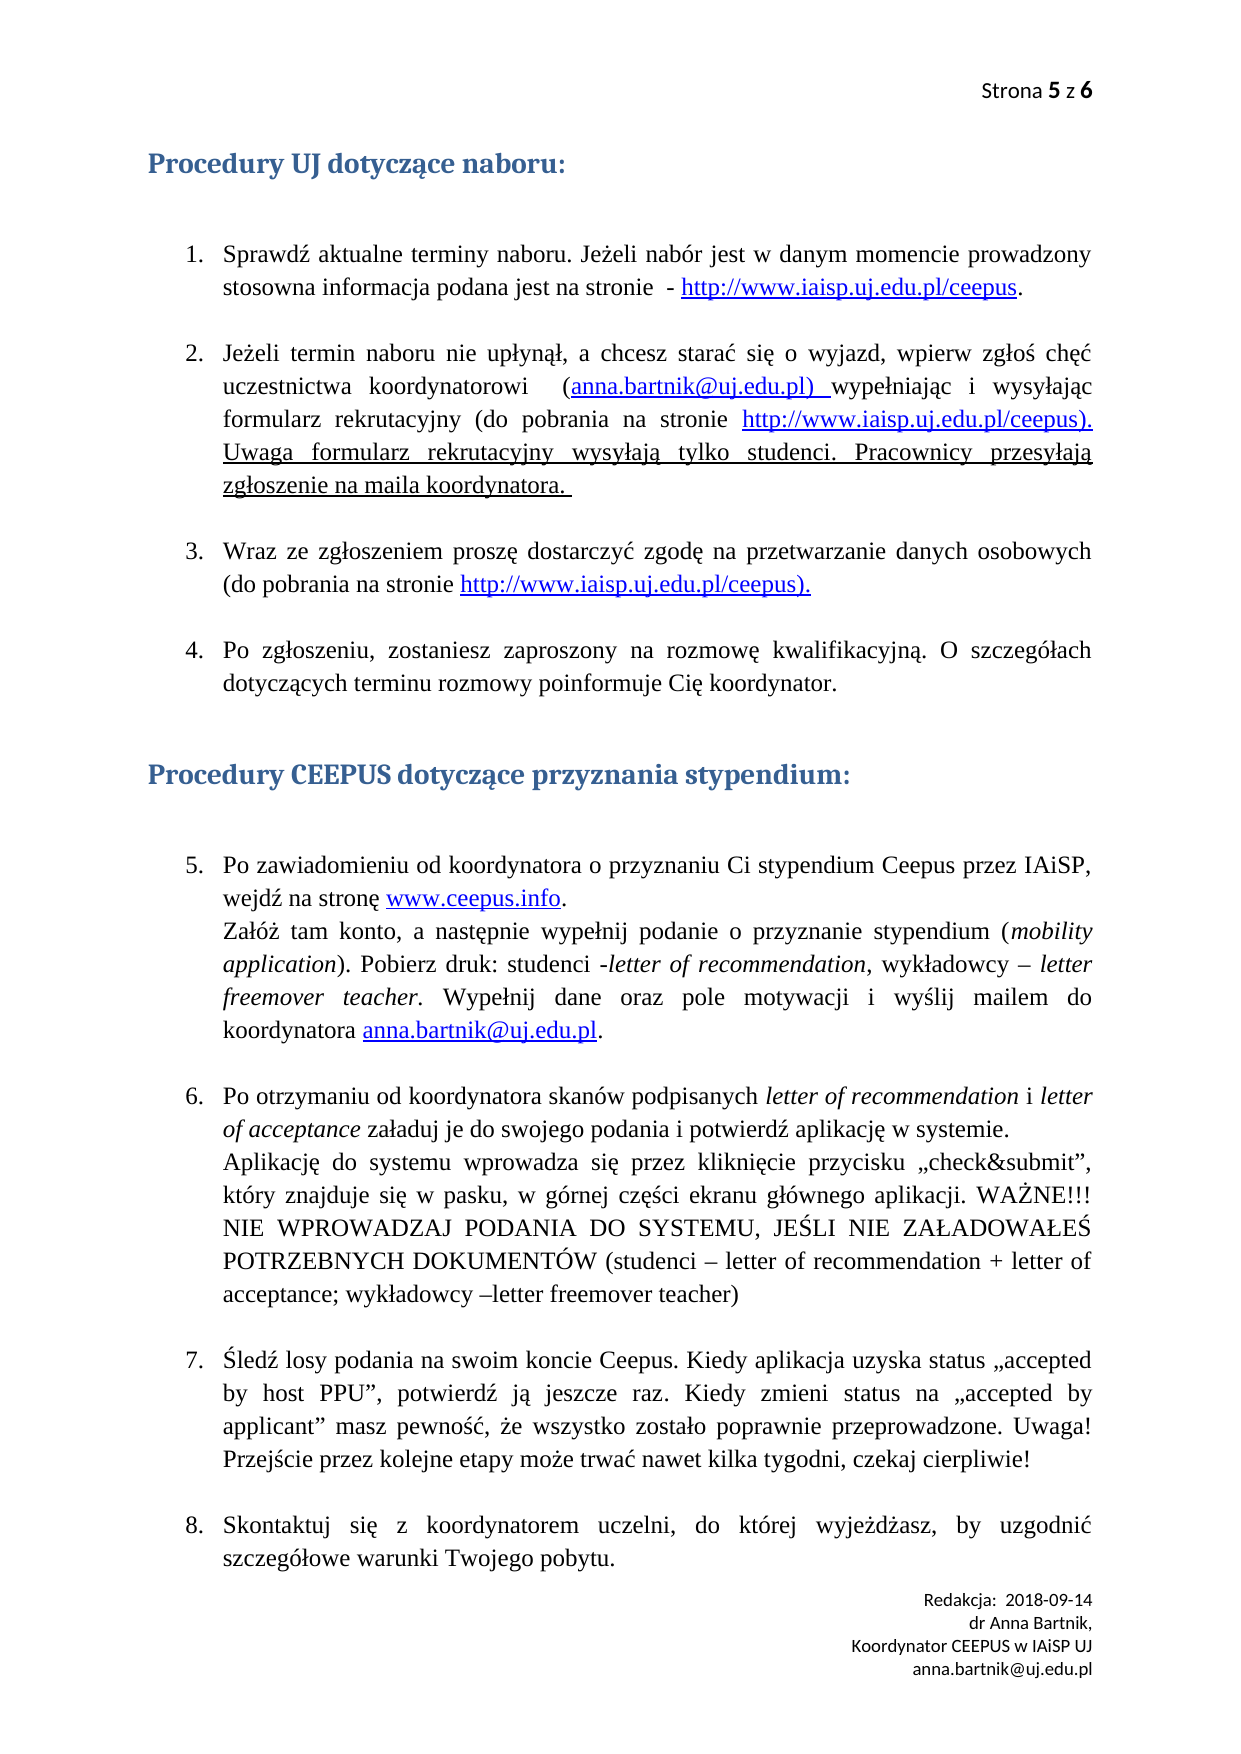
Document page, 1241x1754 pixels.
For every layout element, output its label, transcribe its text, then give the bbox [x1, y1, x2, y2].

list Po zgłoszeniu, zostaniesz zaproszony na rozmowę kwalifikacyjną. O szczegółach dotyczących terminu rozmowy poinformuje Cię koordynator. [185, 636, 1092, 697]
list Aplikację do systemu wprowadza się przez kliknięcie przycisku „check&submit”, który znajduje się w pasku, w górnej części ekranu głównego aplikacji. WAŻNE!!! NIE WPROWADZAJ PODANIA DO SYSTEMU, JEŚLI NIE ZAŁADOWAŁEŚ POTRZEBNYCH DOKUMENTÓW (studenci – letter of recommendation + letter of acceptance; wykładowcy –letter freemover teacher) [223, 1147, 1092, 1308]
subtitle Procedury CEEPUS dotyczące przyznania stypendium: [148, 722, 1092, 792]
list Sprawdź aktualne terminy naboru. Jeżeli nabór jest w danym momencie prowadzony stosowna informacja podana jest na stronie - http://www.iaisp.uj.edu.pl/ceepus. [185, 239, 1092, 301]
list Jeżeli termin naboru nie upłynął, a chcesz starać się o wyjazd, wpierw zgłoś chęć uczestnictwa koordynatorowi (anna.bartnik@uj.edu.pl) wypełniając i wysyłając formularz rekrutacyjny (do pobrania na stronie http://www.iaisp.uj.edu.pl/ceepus). Uwaga formularz rekrutacyjny wysyłają tylko studenci. Pracownicy przesyłają zgłoszenie na maila koordynatora. [185, 338, 1092, 499]
list Skontaktuj się z koordynatorem uczelni, do której wyjeżdżasz, by uzgodnić szczegółowe warunki Twojego pobytu. [185, 1511, 1092, 1572]
list Śledź losy podania na swoim koncie Ceepus. Kiedy aplikacja uzyska status „accepted by host PPU”, potwierdź ją jeszcze raz. Kiedy zmieni status na „accepted by applicant” masz pewność, że wszystko zostało poprawnie przeprowadzone. Uwaga! Przejście przez kolejne etapy może trwać nawet kilka tygodni, czekaj cierpliwie! [185, 1345, 1092, 1473]
list Po zawiadomieniu od koordynatora o przyznaniu Ci stypendium Ceepus przez IAiSP, wejdź na stronę www.ceepus.info. [185, 850, 1092, 912]
list Wraz ze zgłoszeniem proszę dostarczyć zgodę na przetwarzanie danych osobowych (do pobrania na stronie http://www.iaisp.uj.edu.pl/ceepus). [185, 536, 1092, 598]
list Załóż tam konto, a następnie wypełnij podanie o przyznanie stypendium (mobility application). Pobierz druk: studenci -letter of recommendation, wykładowcy – letter freemover teacher. Wypełnij dane oraz pole motywacji i wyślij mailem do koordynatora anna.bartnik@uj.edu.pl. [223, 916, 1092, 1044]
list Po otrzymaniu od koordynatora skanów podpisanych letter of recommendation i letter of acceptance załaduj je do swojego podania i potwierdź aplikację w systemie. [185, 1081, 1092, 1143]
subtitle Procedury UJ dotyczące naboru: [148, 148, 1092, 181]
